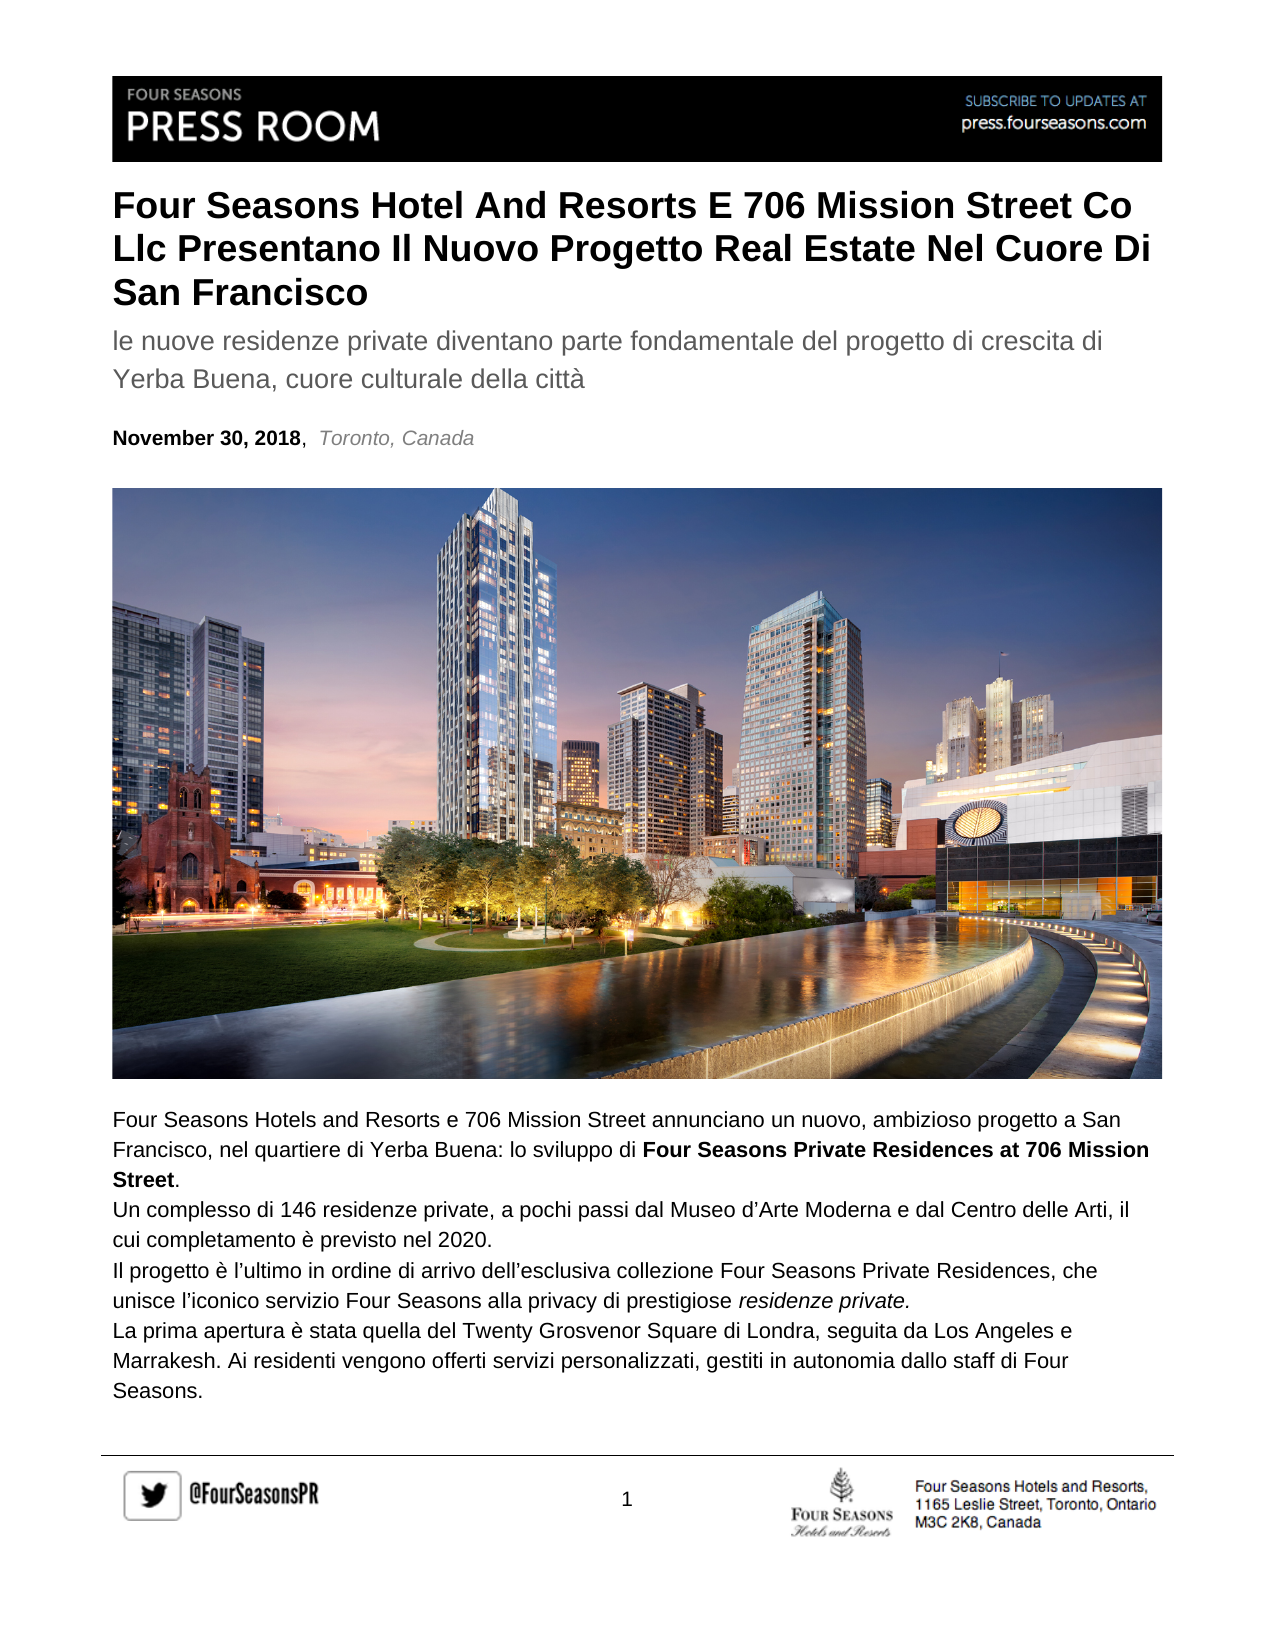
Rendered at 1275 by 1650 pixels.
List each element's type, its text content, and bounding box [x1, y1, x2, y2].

text Four Seasons Hotels and Resorts e 706 Mission Street annunciano un nuovo, ambizioso progetto a San Francisco, nel quartiere di Yerba Buena: lo sviluppo di Four Seasons Private Residences at 706 Mission Street. [112, 1106, 1162, 1192]
picture [780, 1456, 1163, 1543]
text November 30, 2018, Toronto, Canada [112, 425, 1162, 449]
text La prima apertura è stata quella del Twenty Grosvenor Square di Londra, seguita da Los Angeles e Marrakesh. Ai residenti vengono offerti servizi personalizzati, gestiti in autonomia dallo staff di Four Seasons. [112, 1318, 1162, 1403]
text Un complesso di 146 residenze private, a pochi passi dal Museo d’Arte Moderna e dal Centro delle Arti, il cui completamento è previsto nel 2020. [112, 1197, 1162, 1252]
picture [112, 76, 1163, 162]
text Il progetto è l’ultimo in ordine di arrivo dell’esclusiva collezione Four Seasons Private Residences, che unisce l’iconico servizio Four Seasons alla privacy di prestigiose residenze private. [112, 1257, 1162, 1313]
title Four Seasons Hotel And Resorts E 706 Mission Street Co Llc Presentano Il Nuovo Progetto Real Estate Nel Cuore Di San Francisco [112, 183, 1162, 313]
subtitle le nuove residenze private diventano parte fondamentale del progetto di crescita di Yerba Buena, cuore culturale della città [112, 325, 1162, 394]
picture [112, 488, 1163, 1079]
picture [112, 1458, 469, 1540]
